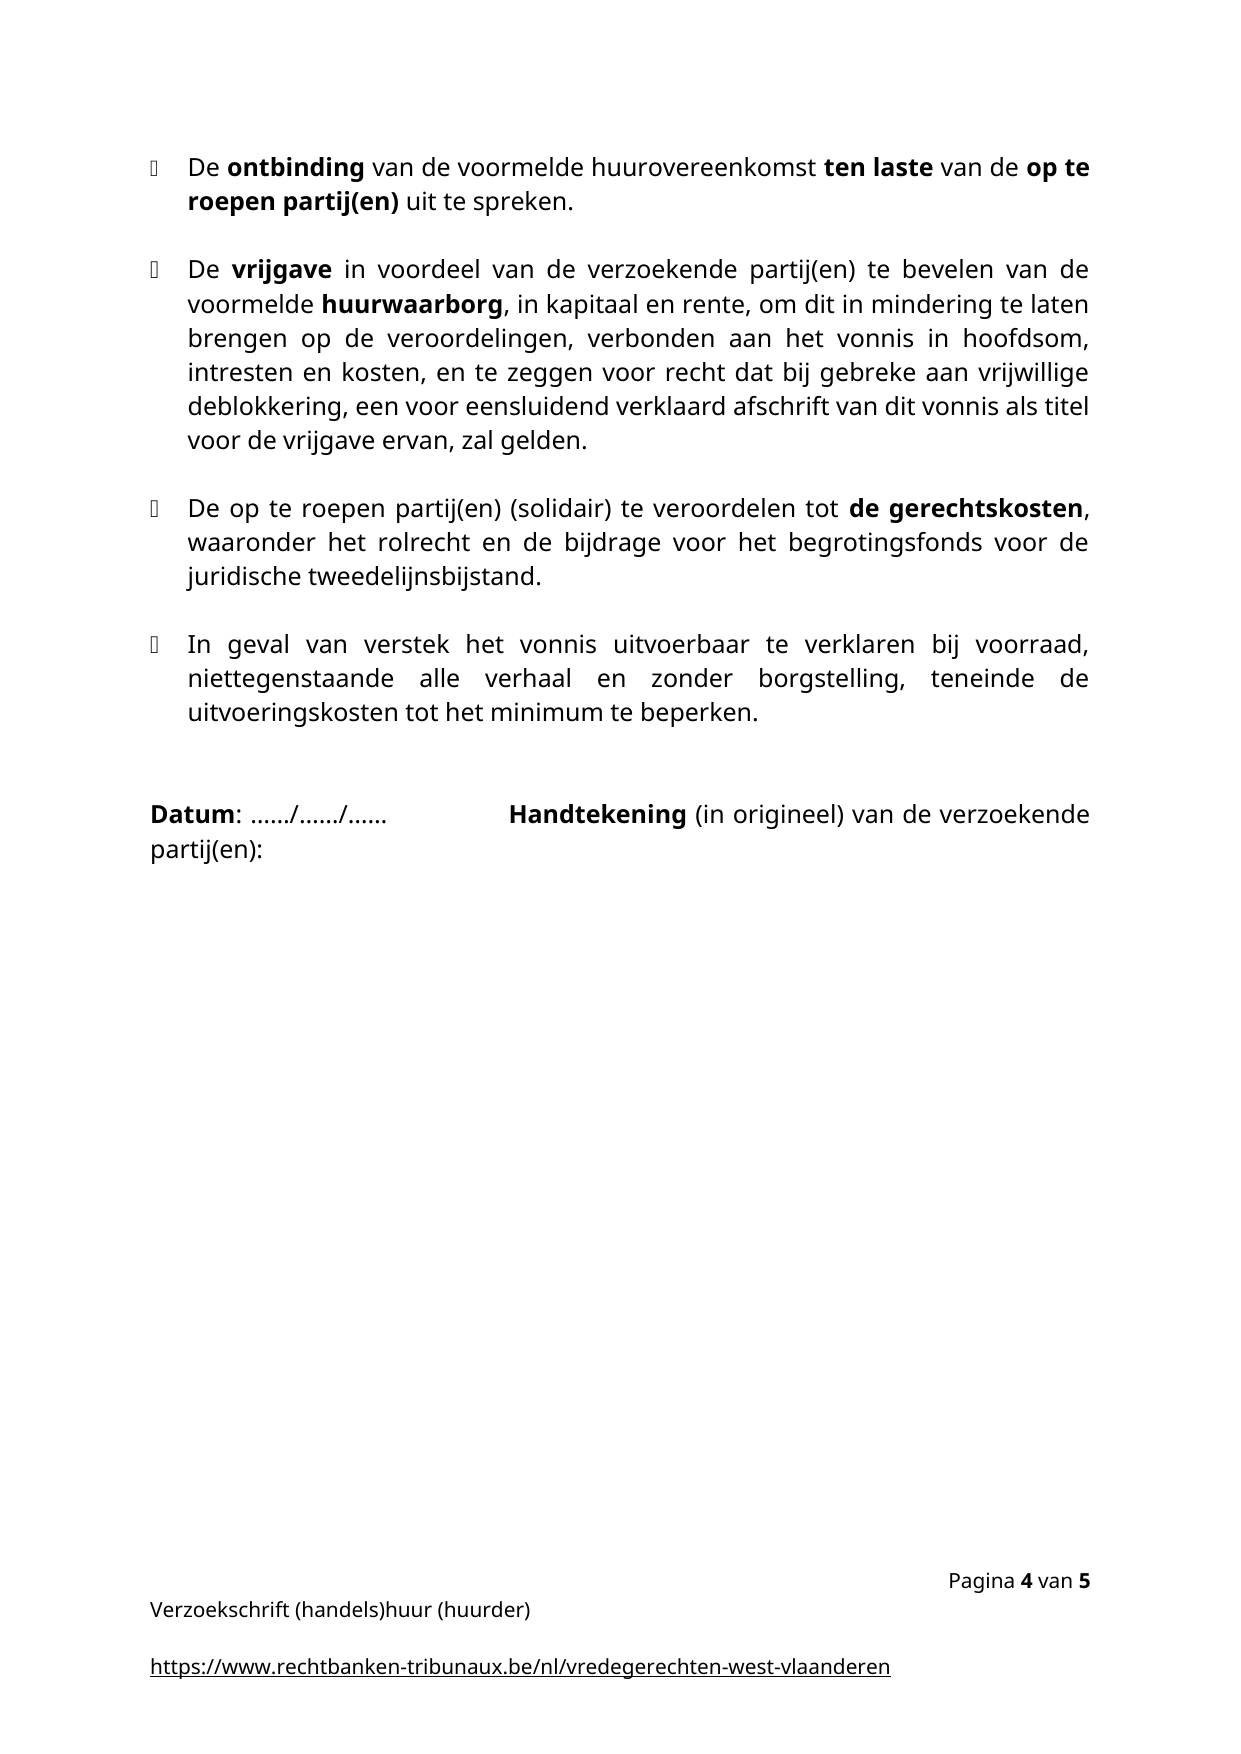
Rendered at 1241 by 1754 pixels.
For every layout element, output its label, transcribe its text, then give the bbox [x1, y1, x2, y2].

text Datum: ……/……/…… Handtekening (in origineel) van de verzoekende partij(en): [150, 797, 1090, 865]
list De op te roepen partij(en) (solidair) te veroordelen tot de gerechtskosten, waaronder het rolrecht en de bijdrage voor het begrotingsfonds voor de juridische tweedelijnsbijstand. [150, 491, 1090, 593]
list De ontbinding van de voormelde huurovereenkomst ten laste van de op te roepen partij(en) uit te spreken. [150, 150, 1090, 218]
list De vrijgave in voordeel van de verzoekende partij(en) te bevelen van de voormelde huurwaarborg, in kapitaal en rente, om dit in mindering te laten brengen op de veroordelingen, verbonden aan het vonnis in hoofdsom, intresten en kosten, en te zeggen voor recht dat bij gebreke aan vrijwillige deblokkering, een voor eensluidend verklaard afschrift van dit vonnis als titel voor de vrijgave ervan, zal gelden. [150, 252, 1090, 457]
list In geval van verstek het vonnis uitvoerbaar te verklaren bij voorraad, niettegenstaande alle verhaal en zonder borgstelling, teneinde de uitvoeringskosten tot het minimum te beperken. [150, 627, 1090, 729]
